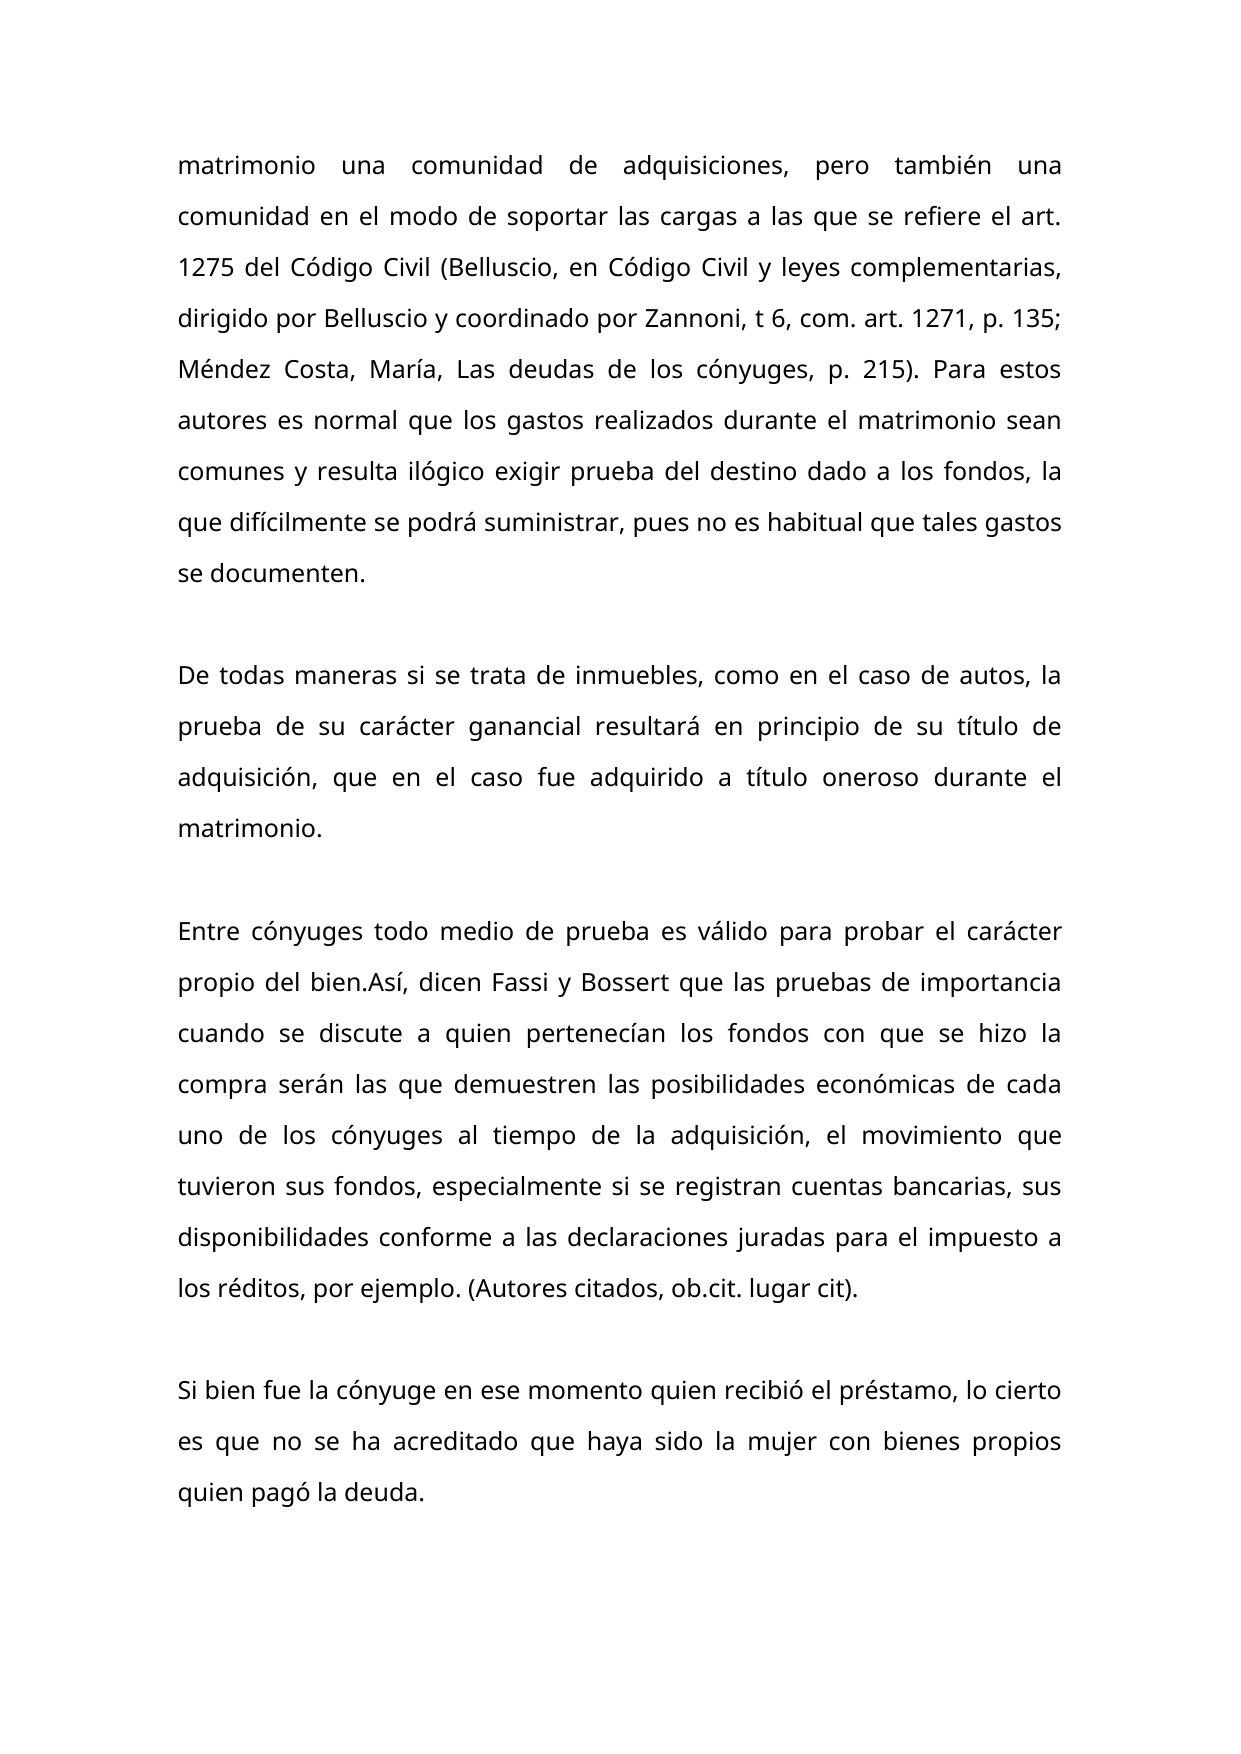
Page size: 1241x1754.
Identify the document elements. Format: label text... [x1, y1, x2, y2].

text Si bien fue la cónyuge en ese momento quien recibió el préstamo, lo cierto es que no se ha acreditado que haya sido la mujer con bienes propios quien pagó la deuda. [177, 1373, 1063, 1509]
text De todas maneras si se trata de inmuebles, como en el caso de autos, la prueba de su carácter ganancial resultará en principio de su título de adquisición, que en el caso fue adquirido a título oneroso durante el matrimonio. [177, 658, 1063, 845]
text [177, 148, 1063, 590]
text Entre cónyuges todo medio de prueba es válido para probar el carácter propio del bien.Así, dicen Fassi y Bossert que las pruebas de importancia cuando se discute a quien pertenecían los fondos con que se hizo la compra serán las que demuestren las posibilidades económicas de cada uno de los cónyuges al tiempo de la adquisición, el movimiento que tuvieron sus fondos, especialmente si se registran cuentas bancarias, sus disponibilidades conforme a las declaraciones juradas para el impuesto a los réditos, por ejemplo. (Autores citados, ob.cit. lugar cit). [177, 913, 1063, 1304]
